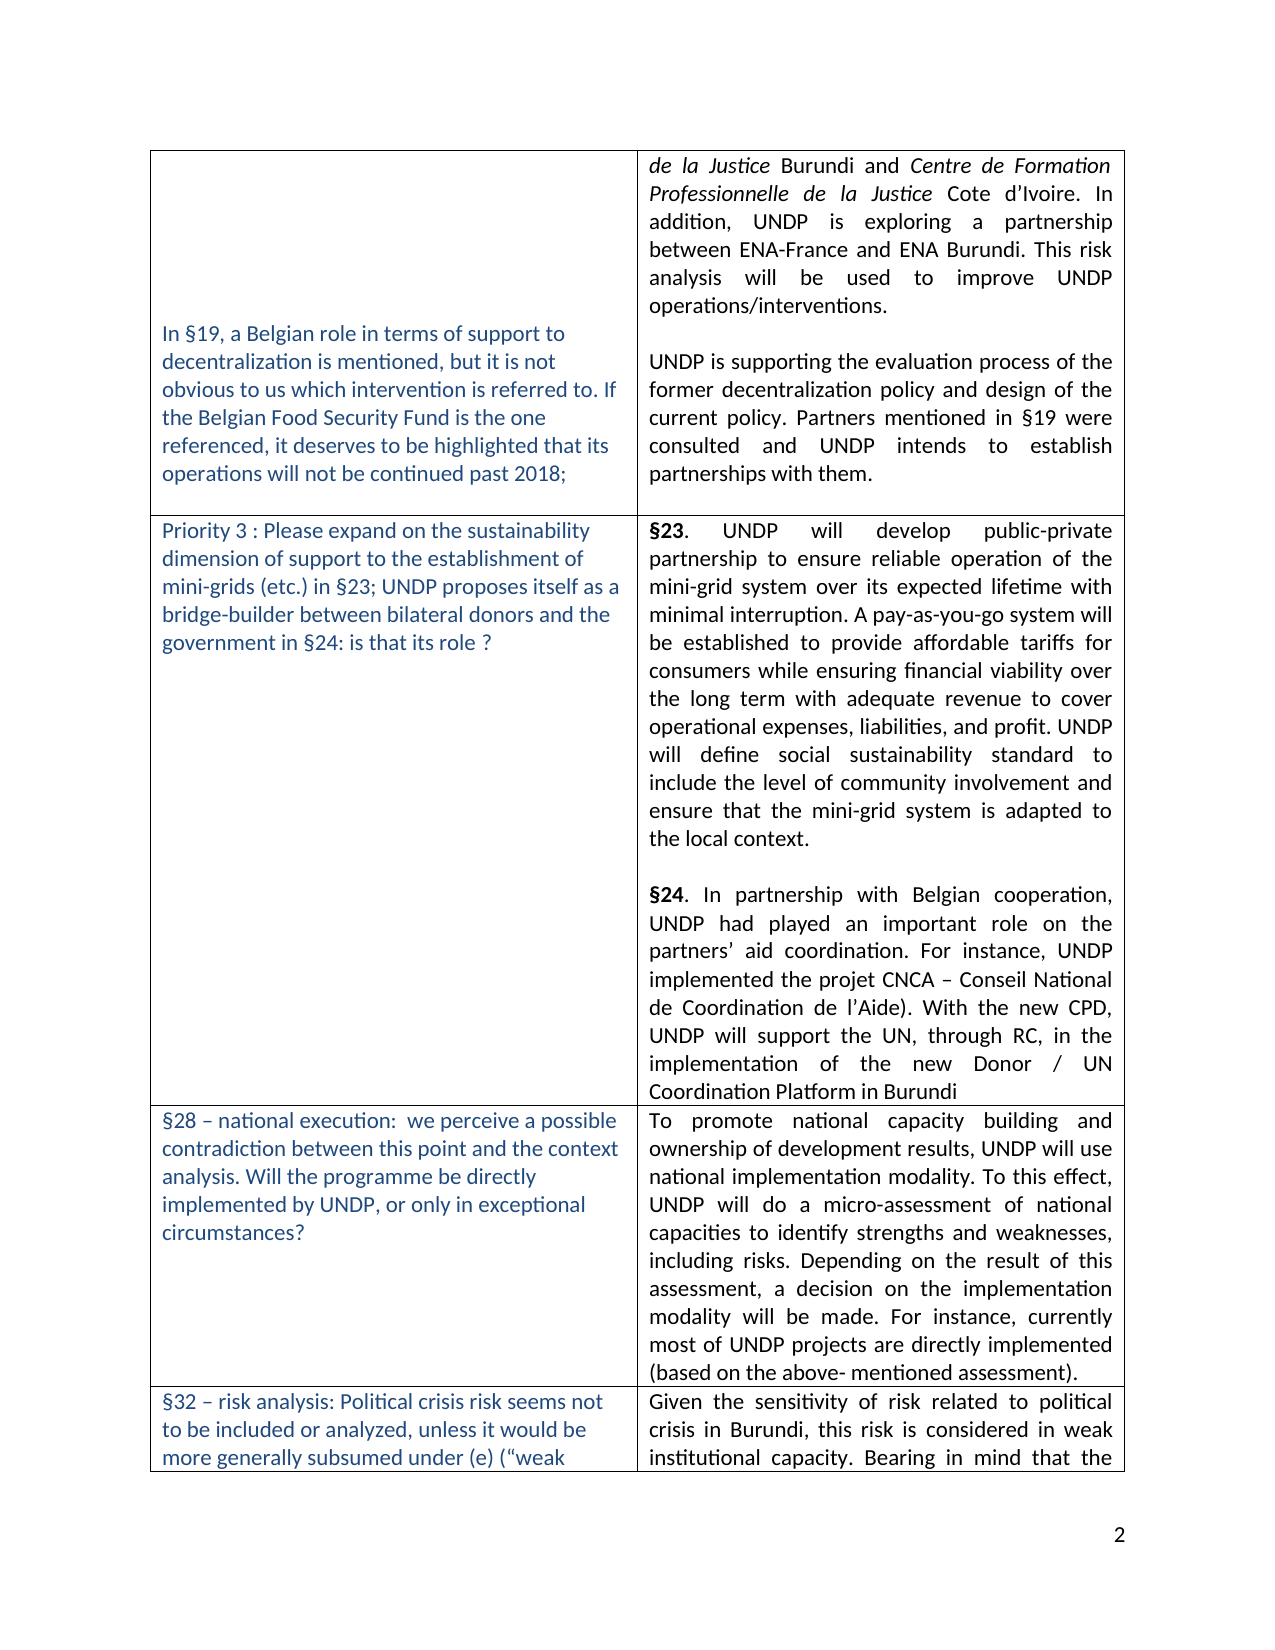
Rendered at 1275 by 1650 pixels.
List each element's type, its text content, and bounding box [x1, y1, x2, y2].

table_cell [638, 1387, 1124, 1471]
table_cell §23. UNDP will develop public-private partnership to ensure reliable operation of the mini-grid system over its expected lifetime with minimal interruption. A pay-as-you-go system will be established to provide affordable tariffs for consumers while ensuring financial viability over the long term with adequate revenue to cover operational expenses, liabilities, and profit. UNDP will define social sustainability standard to include the level of community involvement and ensure that the mini-grid system is adapted to the local context. §24. In partnership with Belgian cooperation, UNDP had played an important role on the partners’ aid coordination. For instance, UNDP implemented the projet CNCA – Conseil National de Coordination de l’Aide). With the new CPD, UNDP will support the UN, through RC, in the implementation of the new Donor / UN Coordination Platform in Burundi [638, 516, 1124, 1105]
table_cell Priority 3 : Please expand on the sustainability dimension of support to the establishment of mini-grids (etc.) in §23; UNDP proposes itself as a bridge-builder between bilateral donors and the government in §24: is that its role ? [151, 516, 637, 1105]
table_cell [638, 151, 1124, 515]
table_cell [151, 151, 637, 515]
table_cell §28 – national execution: we perceive a possible contradiction between this point and the context analysis. Will the programme be directly implemented by UNDP, or only in exceptional circumstances? [151, 1106, 637, 1386]
table_cell To promote national capacity building and ownership of development results, UNDP will use national implementation modality. To this effect, UNDP will do a micro-assessment of national capacities to identify strengths and weaknesses, including risks. Depending on the result of this assessment, a decision on the implementation modality will be made. For instance, currently most of UNDP projects are directly implemented (based on the above- mentioned assessment). [638, 1106, 1124, 1386]
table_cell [151, 1387, 637, 1471]
